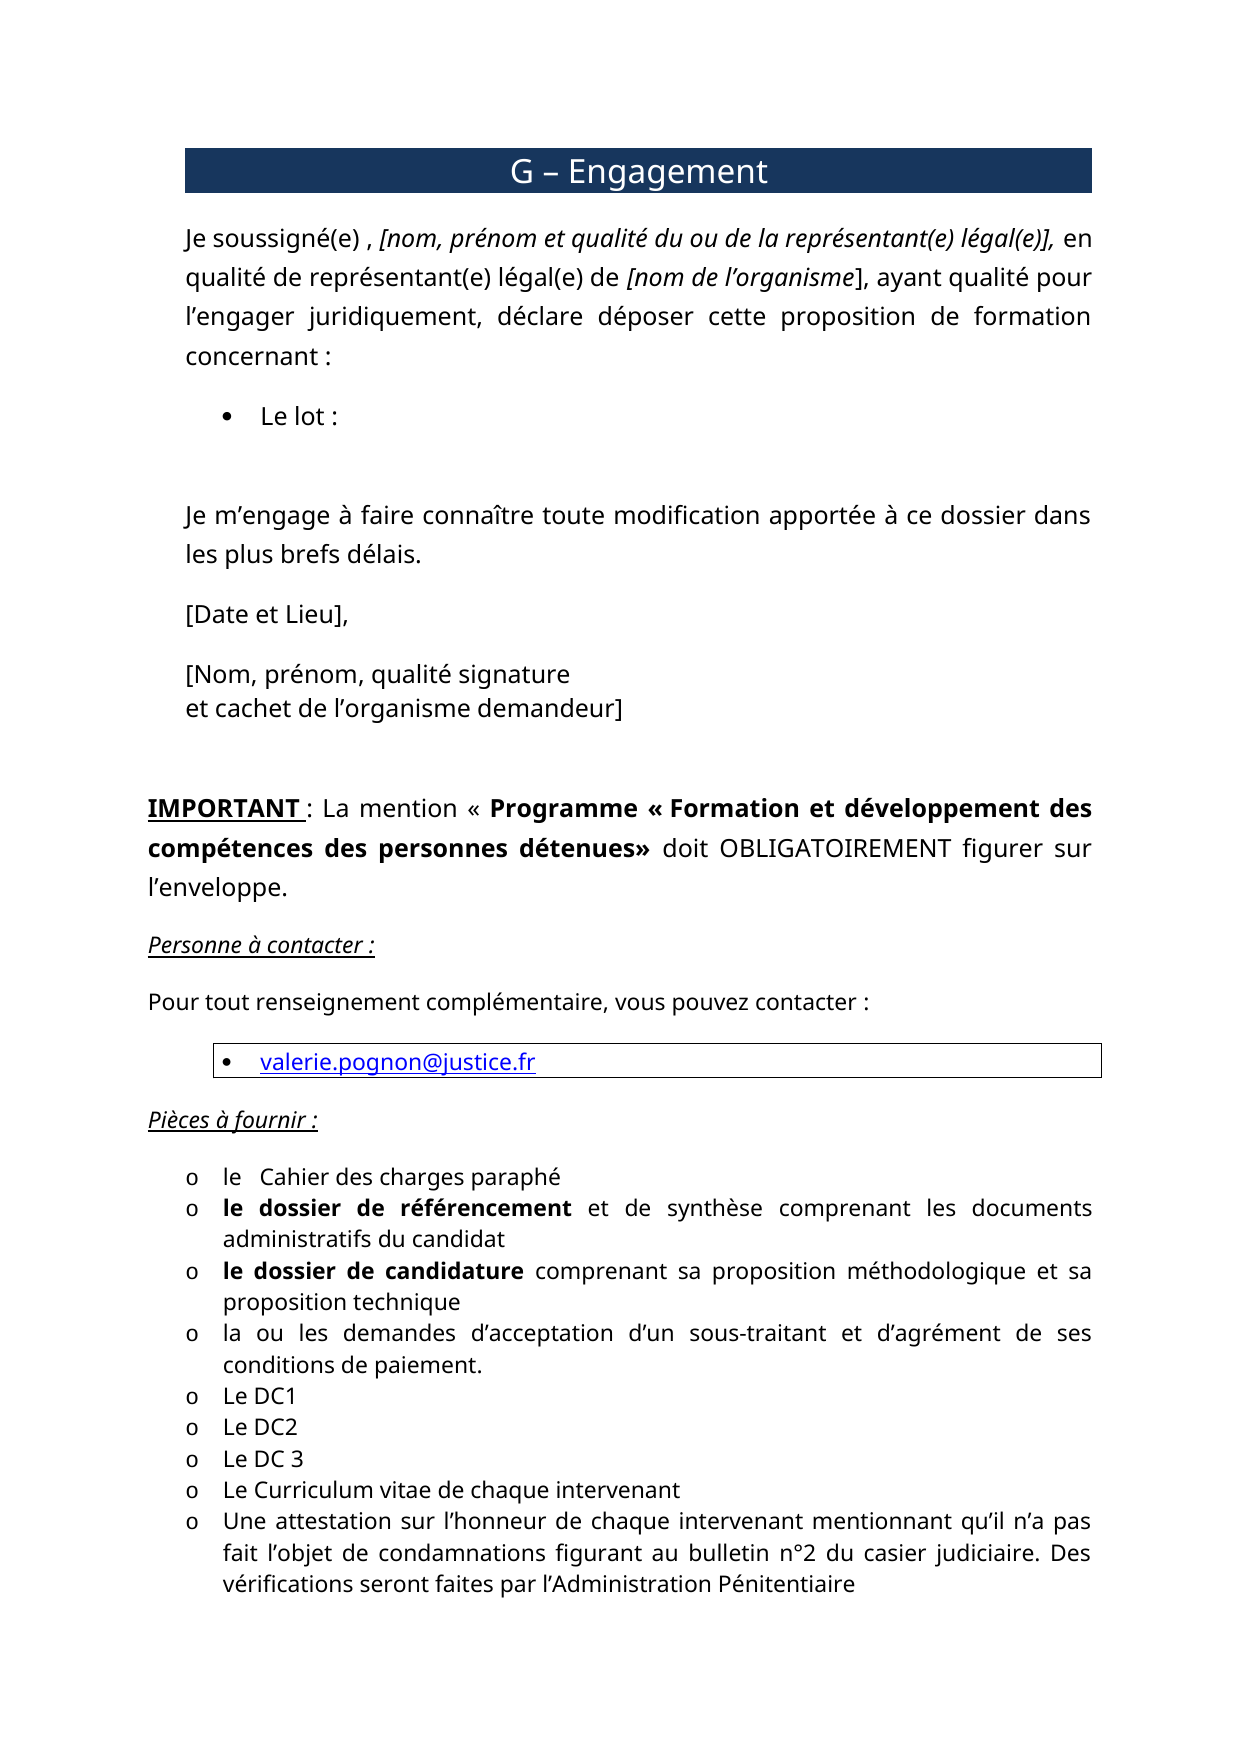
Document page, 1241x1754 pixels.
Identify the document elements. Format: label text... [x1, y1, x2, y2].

list la ou les demandes d’acceptation d’un sous-traitant et d’agrément de ses conditions de paiement. [185, 1317, 1092, 1380]
list Le DC2 [185, 1411, 1092, 1443]
text Pièces à fournir : [148, 1104, 1092, 1135]
text Personne à contacter : [148, 929, 1092, 961]
text Pour tout renseignement complémentaire, vous pouvez contacter : [148, 986, 1092, 1017]
text et cachet de l’organisme demandeur] [185, 691, 1092, 725]
list le Cahier des charges paraphé [185, 1161, 1092, 1192]
list le dossier de candidature comprenant sa proposition méthodologique et sa proposition technique [185, 1255, 1092, 1317]
text Je soussigné(e) , [nom, prénom et qualité du ou de la représentant(e) légal(e)], en qualité de représentant(e) légal(e) de [nom de l’organisme], ayant qualité pour l’engager juridiquement, déclare déposer cette proposition de formation concernant : [185, 221, 1092, 372]
list Le DC1 [185, 1380, 1092, 1411]
list Le lot : [223, 398, 1092, 432]
list valerie.pognon@justice.fr [214, 1044, 1101, 1077]
text [Nom, prénom, qualité signature [185, 657, 1092, 691]
text IMPORTANT : La mention « Programme « Formation et développement des compétences des personnes détenues» doit OBLIGATOIREMENT figurer sur l’enveloppe. [148, 791, 1092, 903]
text [Date et Lieu], [185, 597, 1092, 631]
list Le DC 3 [185, 1443, 1092, 1474]
text Je m’engage à faire connaître toute modification apportée à ce dossier dans les plus brefs délais. [185, 497, 1092, 571]
list Une attestation sur l’honneur de chaque intervenant mentionnant qu’il n’a pas fait l’objet de condamnations figurant au bulletin n°2 du casier judiciaire. Des vérifications seront faites par l’Administration Pénitentiaire [185, 1505, 1092, 1599]
list le dossier de référencement et de synthèse comprenant les documents administratifs du candidat [185, 1192, 1092, 1255]
list Le Curriculum vitae de chaque intervenant [185, 1474, 1092, 1505]
text G – Engagement [185, 148, 1092, 193]
